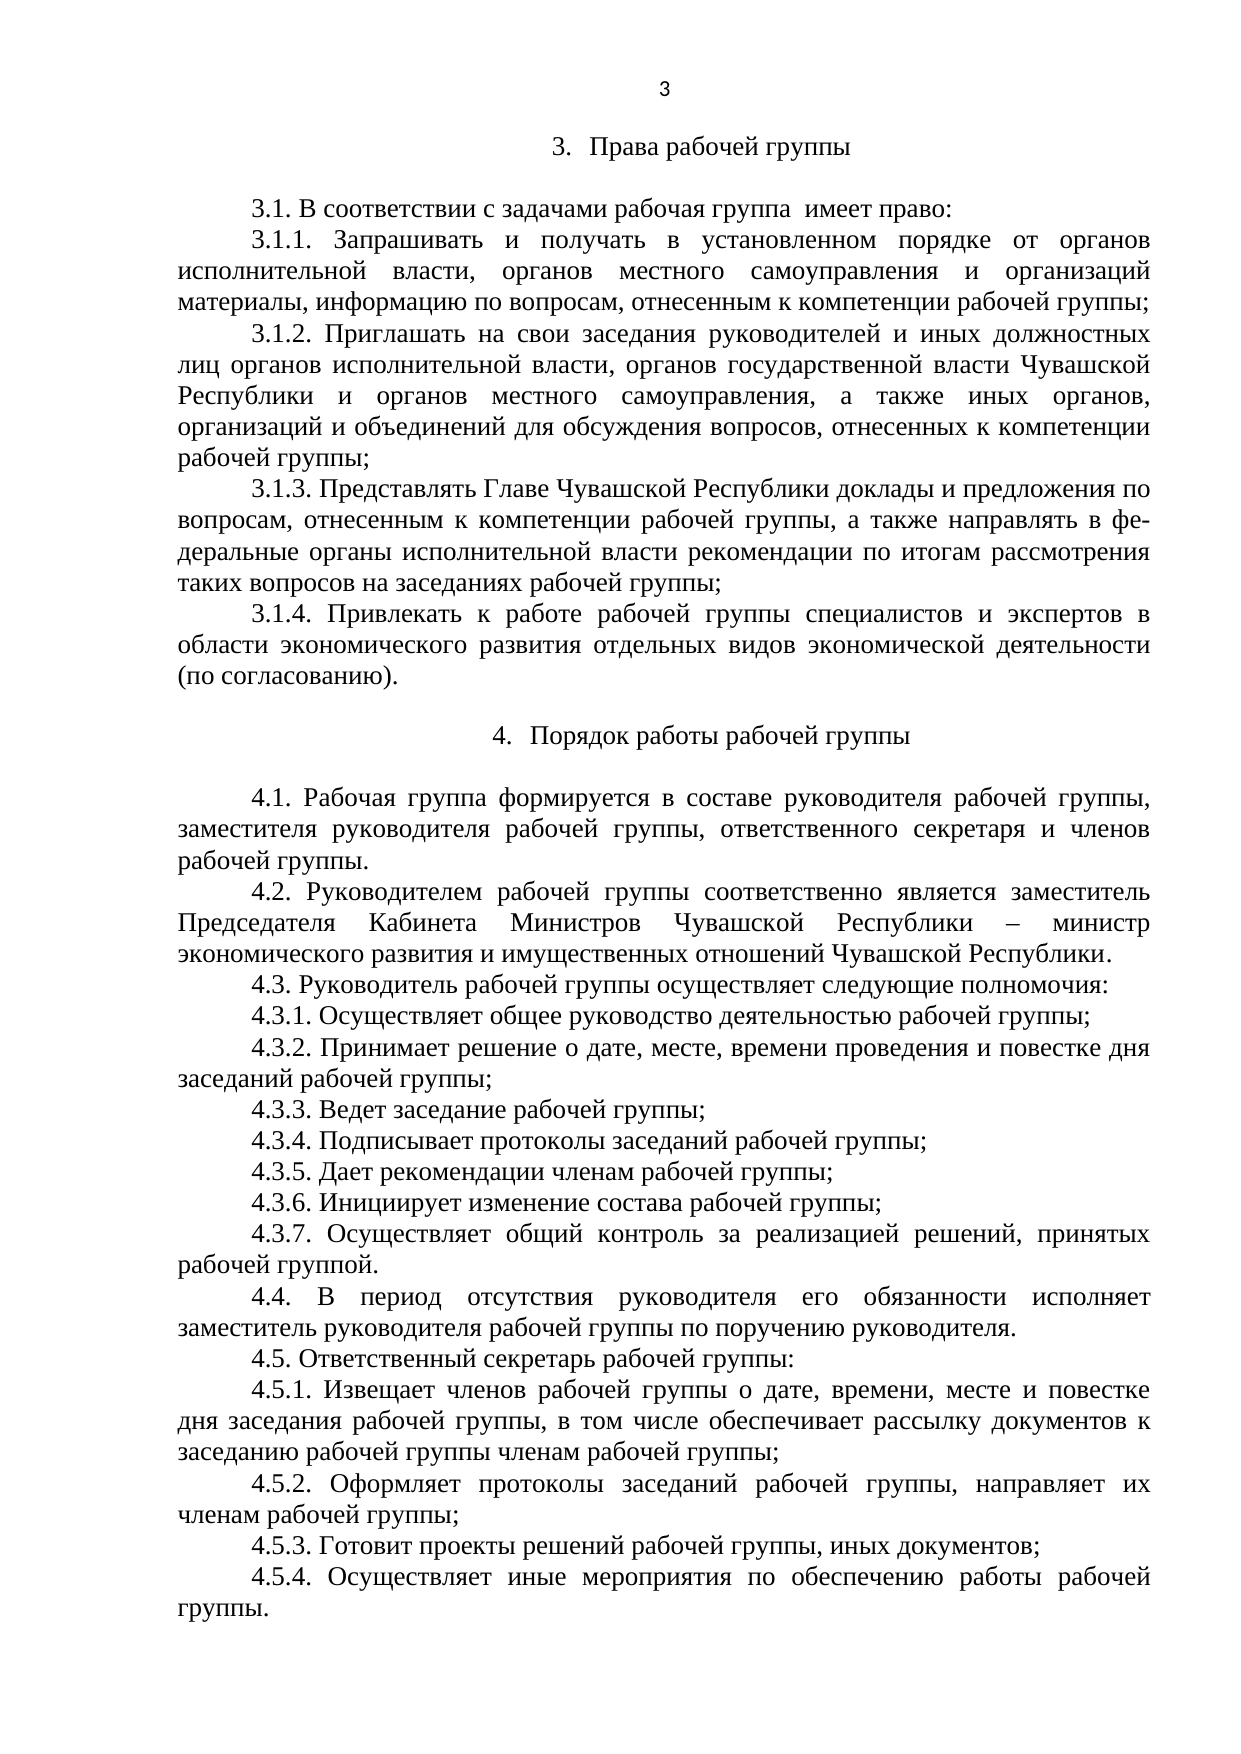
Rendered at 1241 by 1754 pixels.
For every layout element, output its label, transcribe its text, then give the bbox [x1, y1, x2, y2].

text 4.4. В период отсутствия руководителя его обязанности исполняет заместитель руководителя рабочей группы по поручению руководителя. [177, 1280, 1152, 1342]
text 4.3.4. Подписывает протоколы заседаний рабочей группы; [177, 1124, 1152, 1155]
text 4.2. Руководителем рабочей группы соответственно является заместитель Председателя Кабинета Министров Чувашской Республики – министр экономического развития и имущественных отношений Чувашской Республики. [177, 875, 1152, 968]
text 4.3.6. Инициирует изменение состава рабочей группы; [177, 1186, 1152, 1217]
list Права рабочей группы [251, 130, 1152, 161]
text 4.3.1. Осуществляет общее руководство деятельностью рабочей группы; [177, 999, 1152, 1031]
text 4.5.1. Извещает членов рабочей группы о дате, времени, месте и повестке дня заседания рабочей группы, в том числе обеспечивает рассылку документов к заседанию рабочей группы членам рабочей группы; [177, 1373, 1152, 1467]
text 3.1. В соответствии с задачами рабочая группа имеет право: [177, 192, 1152, 223]
text 4.3.3. Ведет заседание рабочей группы; [177, 1093, 1152, 1124]
text 3.1.3. Представлять Главе Чувашской Республики доклады и предложения по вопросам, отнесенным к компетенции рабочей группы, а также направлять в фе-деральные органы исполнительной власти рекомендации по итогам рассмотрения таких вопросов на заседаниях рабочей группы; [177, 472, 1152, 597]
text 4.3.5. Дает рекомендации членам рабочей группы; [177, 1155, 1152, 1186]
text 4.3.7. Осуществляет общий контроль за реализацией решений, принятых рабочей группой. [177, 1217, 1152, 1280]
text 3.1.2. Приглашать на свои заседания руководителей и иных должностных лиц органов исполнительной власти, органов государственной власти Чувашской Республики и органов местного самоуправления, а также иных органов, организаций и объединений для обсуждения вопросов, отнесенных к компетенции рабочей группы; [177, 317, 1152, 472]
text 4.5. Ответственный секретарь рабочей группы: [177, 1342, 1152, 1373]
text 4.3.2. Принимает решение о дате, месте, времени проведения и повестке дня заседаний рабочей группы; [177, 1031, 1152, 1093]
text 4.3. Руководитель рабочей группы осуществляет следующие полномочия: [177, 968, 1152, 999]
text 4.5.4. Осуществляет иные мероприятия по обеспечению работы рабочей группы. [177, 1560, 1152, 1622]
text 4.1. Рабочая группа формируется в составе руководителя рабочей группы, заместителя руководителя рабочей группы, ответственного секретаря и членов рабочей группы. [177, 781, 1152, 875]
text 4.5.2. Оформляет протоколы заседаний рабочей группы, направляет их членам рабочей группы; [177, 1467, 1152, 1529]
text 3.1.1. Запрашивать и получать в установленном порядке от органов исполнительной власти, органов местного самоуправления и организаций материалы, информацию по вопросам, отнесенным к компетенции рабочей группы; [177, 223, 1152, 317]
text 3.1.4. Привлекать к работе рабочей группы специалистов и экспертов в области экономического развития отдельных видов экономической деятельности (по согласованию). [177, 597, 1152, 690]
text 4.5.3. Готовит проекты решений рабочей группы, иных документов; [177, 1529, 1152, 1560]
list Порядок работы рабочей группы [251, 719, 1152, 750]
